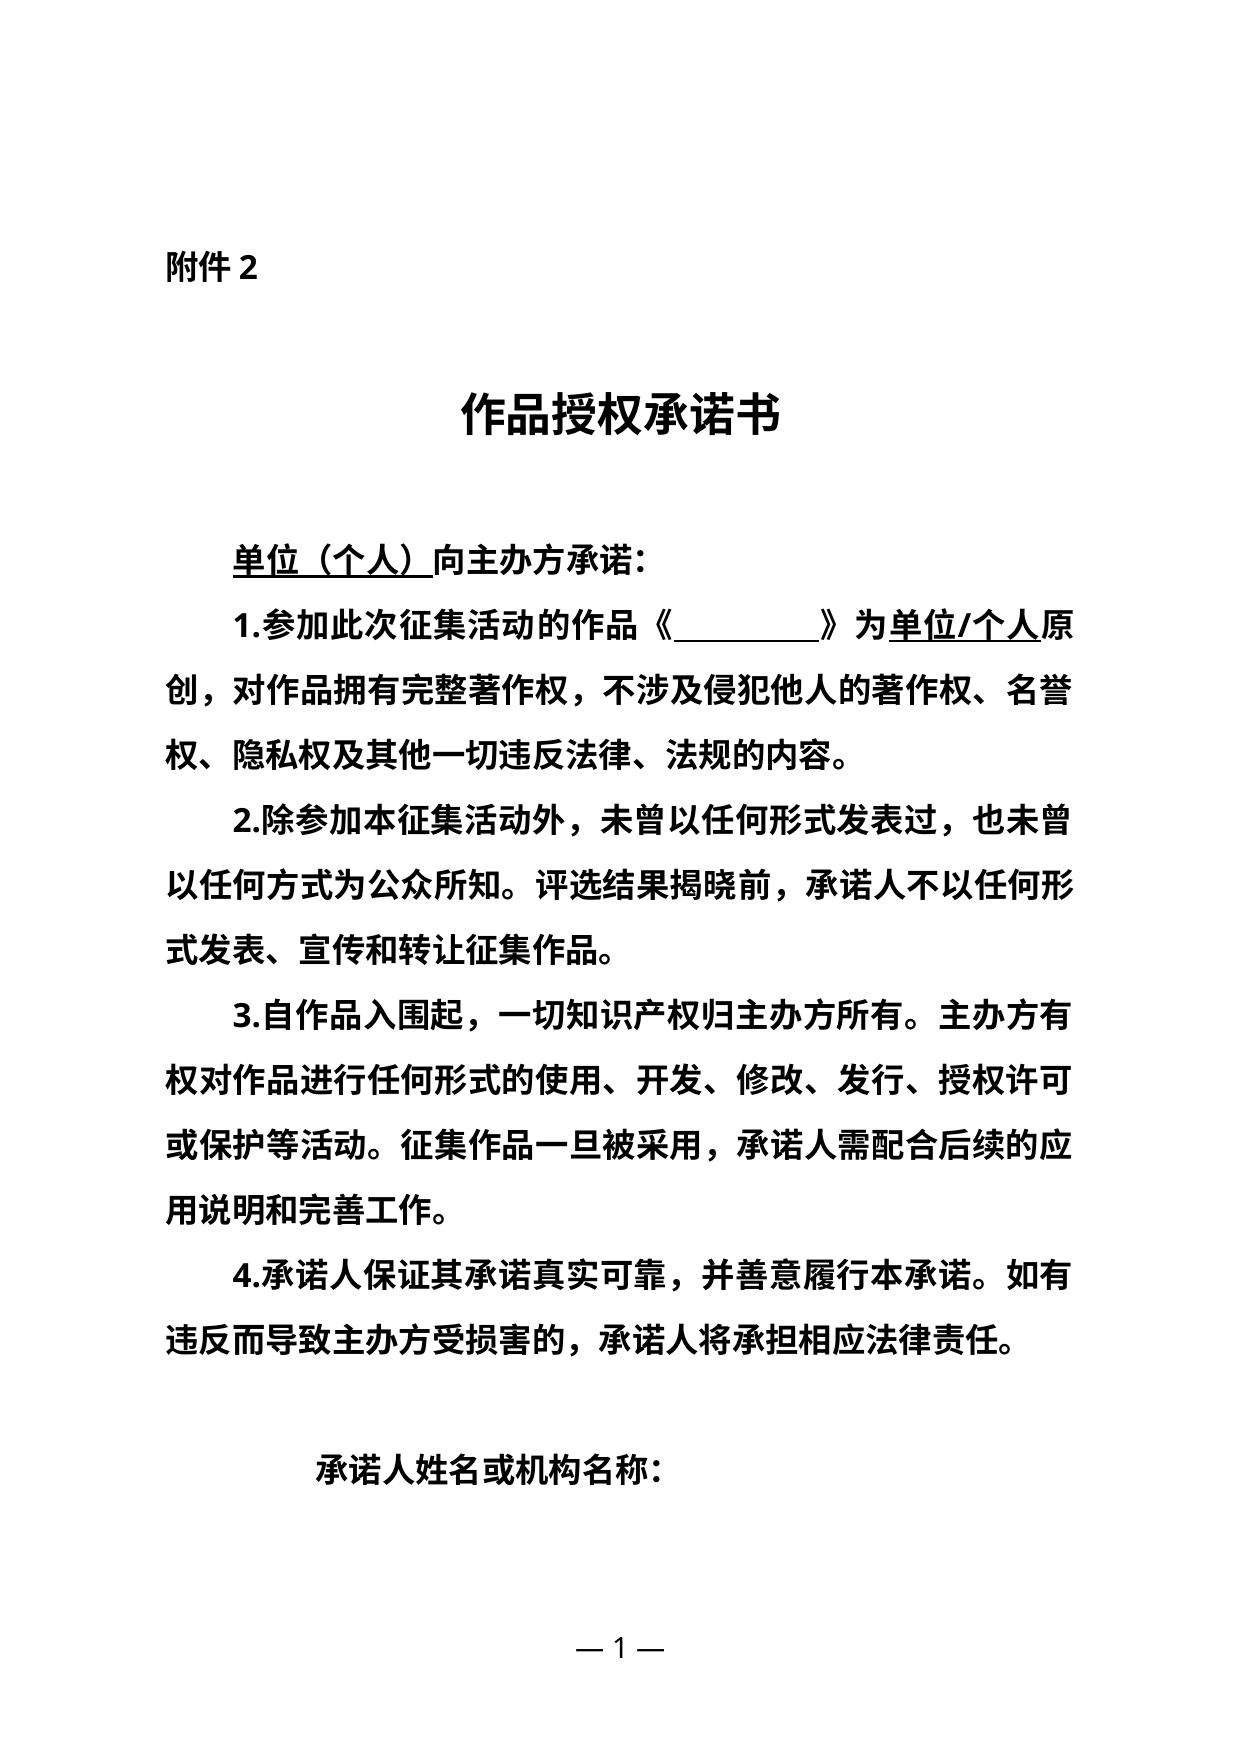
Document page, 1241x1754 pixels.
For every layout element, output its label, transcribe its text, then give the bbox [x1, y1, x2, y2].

text 3.自作品入围起，一切知识产权归主办方所有。主办方有权对作品进行任何形式的使用、开发、修改、发行、授权许可或保护等活动。征集作品一旦被采用，承诺人需配合后续的应用说明和完善工作。 [165, 980, 1075, 1240]
text 4.承诺人保证其承诺真实可靠，并善意履行本承诺。如有违反而导致主办方受损害的，承诺人将承担相应法律责任。 [165, 1240, 1075, 1370]
text 承诺人姓名或机构名称： [165, 1435, 1075, 1500]
text 附件2 [165, 233, 1075, 298]
text 作品授权承诺书 [165, 363, 1075, 460]
text 单位（个人）向主办方承诺： [165, 525, 1075, 590]
text 2.除参加本征集活动外，未曾以任何形式发表过，也未曾以任何方式为公众所知。评选结果揭晓前，承诺人不以任何形式发表、宣传和转让征集作品。 [165, 785, 1075, 980]
text 1.参加此次征集活动的作品《 》为单位/个人原创，对作品拥有完整著作权，不涉及侵犯他人的著作权、名誉权、隐私权及其他一切违反法律、法规的内容。 [165, 590, 1075, 785]
